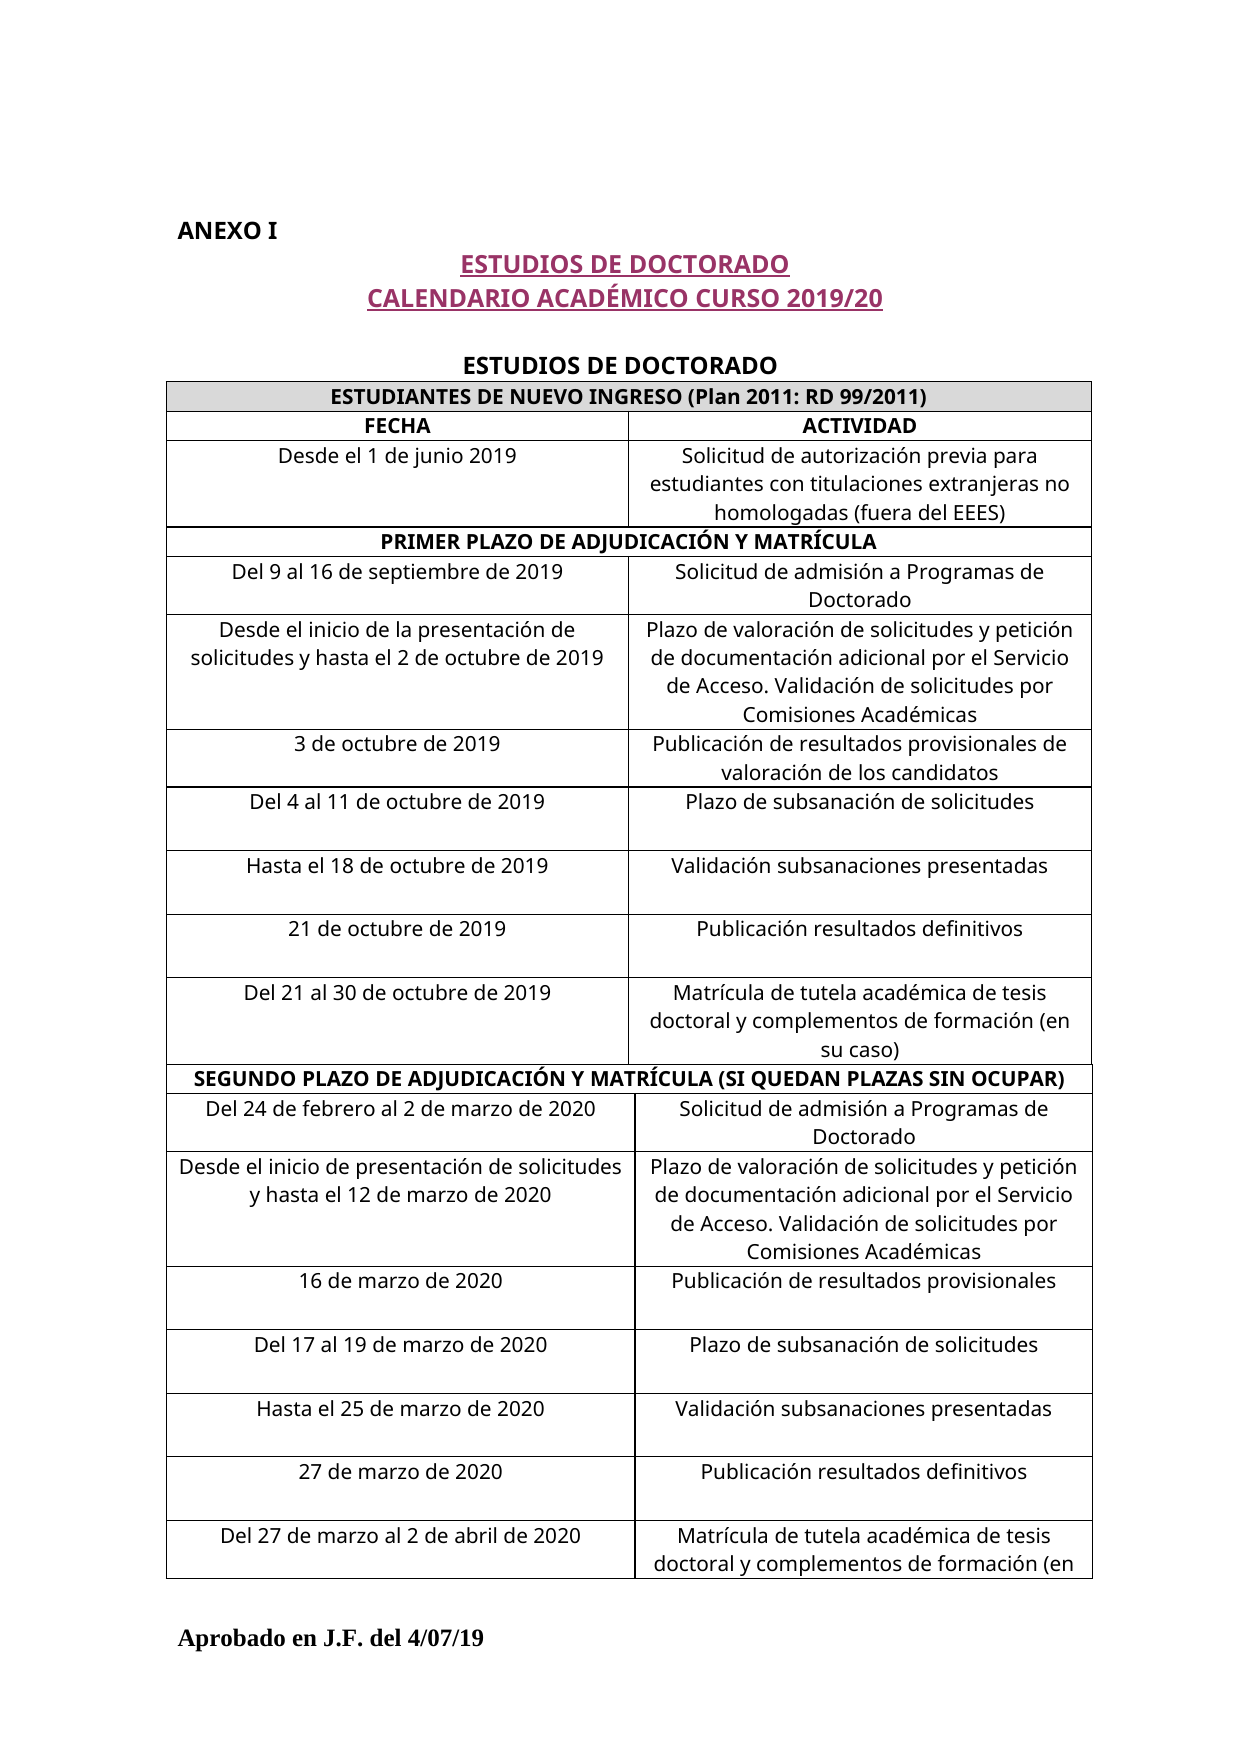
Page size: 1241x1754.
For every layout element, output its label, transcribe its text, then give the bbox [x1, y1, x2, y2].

table_cell SEGUNDO PLAZO DE ADJUDICACIÓN Y MATRÍCULA (SI QUEDAN PLAZAS SIN OCUPAR) [167, 1065, 1092, 1093]
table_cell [636, 1521, 1092, 1578]
text CALENDARIO ACADÉMICO CURSO 2019/20 [174, 280, 1076, 314]
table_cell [167, 1521, 634, 1578]
table_cell Publicación de resultados provisionales [636, 1267, 1092, 1329]
table_cell Del 9 al 16 de septiembre de 2019 [167, 557, 628, 614]
table_cell FECHA [167, 412, 628, 440]
table_cell Solicitud de admisión a Programas de Doctorado [629, 557, 1091, 614]
table_cell 3 de octubre de 2019 [167, 730, 628, 786]
table_cell Publicación de resultados provisionales de valoración de los candidatos [629, 730, 1091, 786]
table_cell Validación subsanaciones presentadas [629, 851, 1091, 913]
table_cell Del 24 de febrero al 2 de marzo de 2020 [167, 1094, 634, 1151]
table_cell 16 de marzo de 2020 [167, 1267, 634, 1329]
table_cell Del 21 al 30 de octubre de 2019 [167, 978, 628, 1063]
text ESTUDIOS DE DOCTORADO [177, 348, 1063, 381]
table_cell Hasta el 18 de octubre de 2019 [167, 851, 628, 913]
table_header ESTUDIANTES DE NUEVO INGRESO (Plan 2011: RD 99/2011) [167, 382, 1091, 411]
table_cell PRIMER PLAZO DE ADJUDICACIÓN Y MATRÍCULA [167, 528, 1091, 556]
table_cell Plazo de subsanación de solicitudes [629, 788, 1091, 850]
table_cell ACTIVIDAD [629, 412, 1091, 440]
table_cell Solicitud de admisión a Programas de Doctorado [636, 1094, 1092, 1151]
table_cell Publicación resultados definitivos [636, 1457, 1092, 1520]
table_cell Desde el inicio de la presentación de solicitudes y hasta el 2 de octubre de 2019 [167, 615, 628, 728]
table_cell Del 4 al 11 de octubre de 2019 [167, 788, 628, 850]
table_cell Matrícula de tutela académica de tesis doctoral y complementos de formación (en su caso) [629, 978, 1091, 1063]
table_cell Plazo de subsanación de solicitudes [636, 1330, 1092, 1393]
table_cell 27 de marzo de 2020 [167, 1457, 634, 1520]
table_cell Plazo de valoración de solicitudes y petición de documentación adicional por el Servicio de Acceso. Validación de solicitudes por Comisiones Académicas [629, 615, 1091, 728]
table_cell Validación subsanaciones presentadas [636, 1394, 1092, 1456]
text ESTUDIOS DE DOCTORADO [174, 246, 1076, 280]
table_cell Plazo de valoración de solicitudes y petición de documentación adicional por el Servicio de Acceso. Validación de solicitudes por Comisiones Académicas [636, 1152, 1092, 1266]
table_cell Solicitud de autorización previa para estudiantes con titulaciones extranjeras no homologadas (fuera del EEES) [629, 441, 1091, 526]
table_cell Del 17 al 19 de marzo de 2020 [167, 1330, 634, 1393]
table_cell 21 de octubre de 2019 [167, 915, 628, 977]
table_cell Desde el inicio de presentación de solicitudes y hasta el 12 de marzo de 2020 [167, 1152, 634, 1266]
table_cell Hasta el 25 de marzo de 2020 [167, 1394, 634, 1456]
text ANEXO I [177, 214, 1063, 246]
table_cell Desde el 1 de junio 2019 [167, 441, 628, 526]
table_cell Publicación resultados definitivos [629, 915, 1091, 977]
